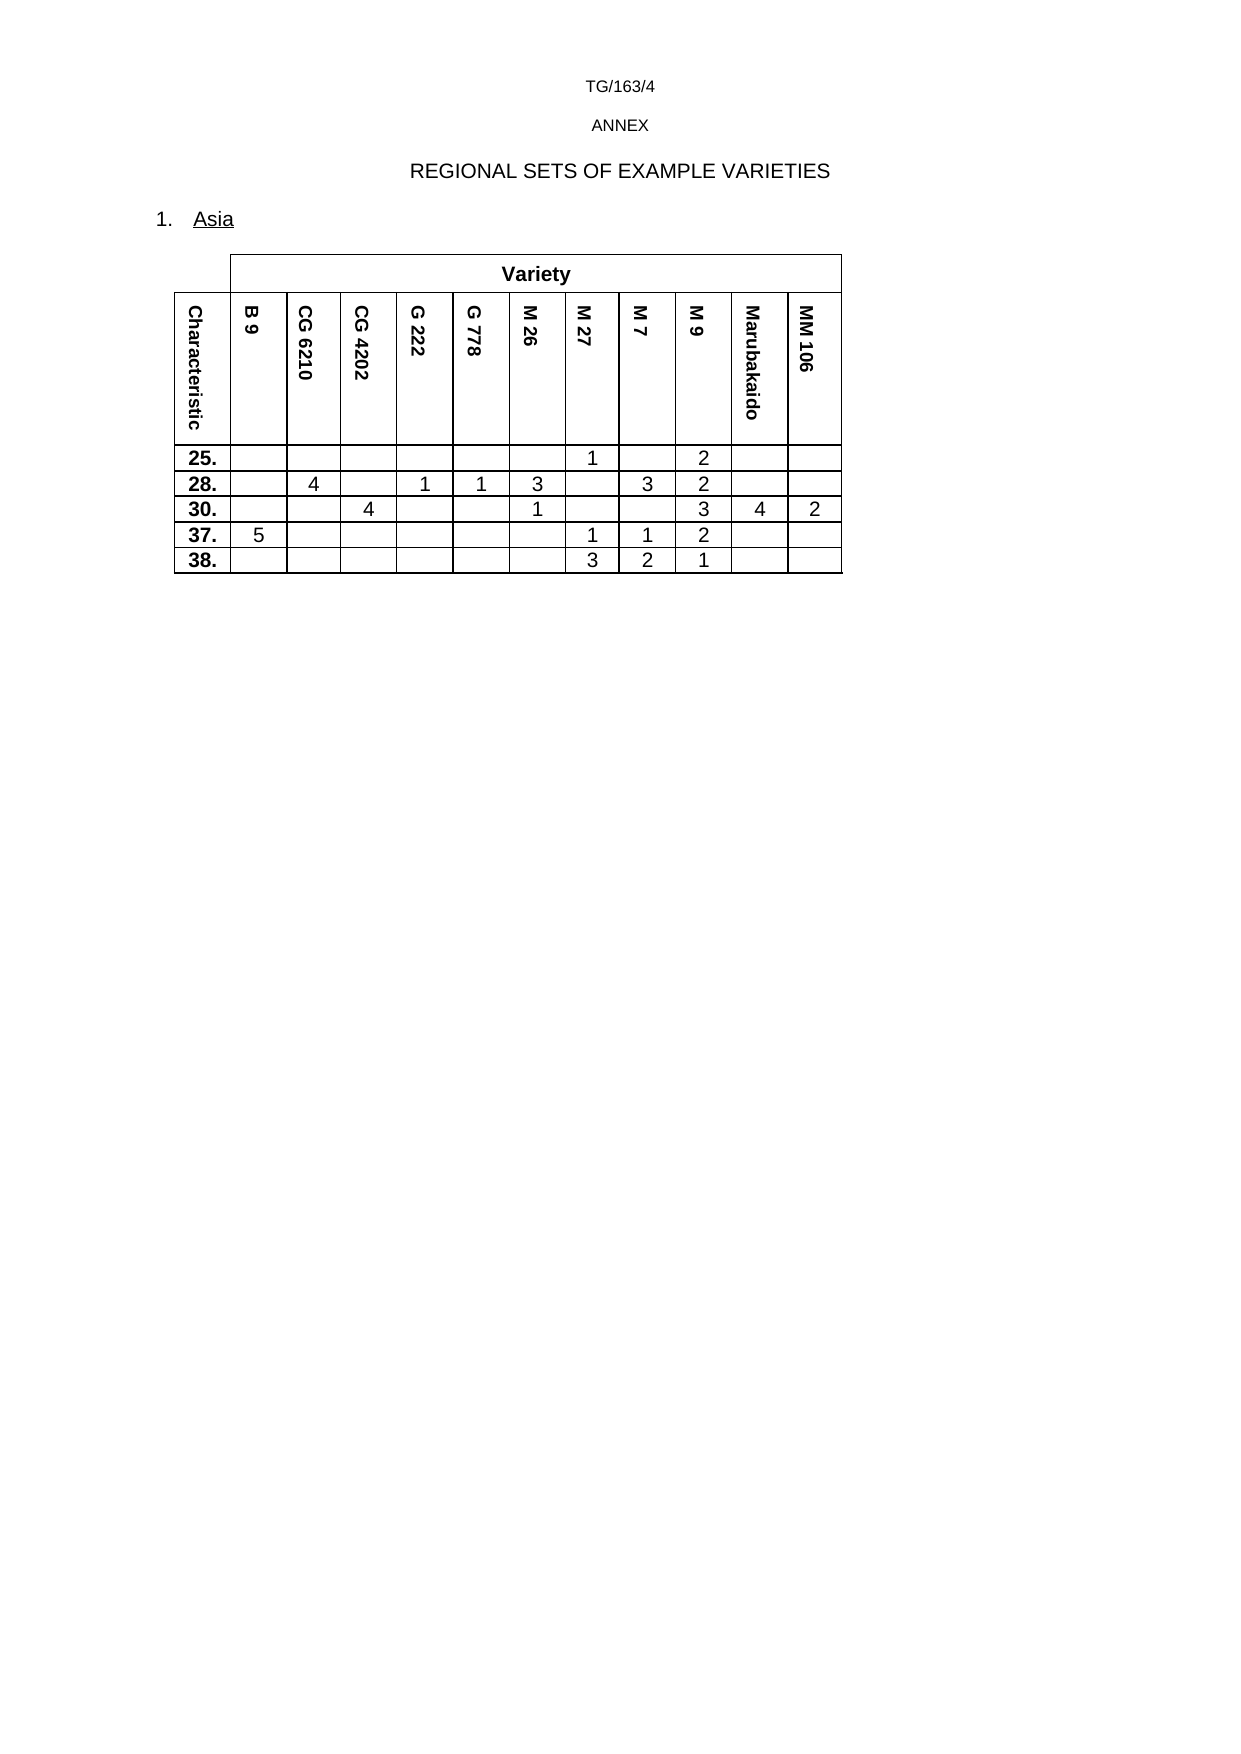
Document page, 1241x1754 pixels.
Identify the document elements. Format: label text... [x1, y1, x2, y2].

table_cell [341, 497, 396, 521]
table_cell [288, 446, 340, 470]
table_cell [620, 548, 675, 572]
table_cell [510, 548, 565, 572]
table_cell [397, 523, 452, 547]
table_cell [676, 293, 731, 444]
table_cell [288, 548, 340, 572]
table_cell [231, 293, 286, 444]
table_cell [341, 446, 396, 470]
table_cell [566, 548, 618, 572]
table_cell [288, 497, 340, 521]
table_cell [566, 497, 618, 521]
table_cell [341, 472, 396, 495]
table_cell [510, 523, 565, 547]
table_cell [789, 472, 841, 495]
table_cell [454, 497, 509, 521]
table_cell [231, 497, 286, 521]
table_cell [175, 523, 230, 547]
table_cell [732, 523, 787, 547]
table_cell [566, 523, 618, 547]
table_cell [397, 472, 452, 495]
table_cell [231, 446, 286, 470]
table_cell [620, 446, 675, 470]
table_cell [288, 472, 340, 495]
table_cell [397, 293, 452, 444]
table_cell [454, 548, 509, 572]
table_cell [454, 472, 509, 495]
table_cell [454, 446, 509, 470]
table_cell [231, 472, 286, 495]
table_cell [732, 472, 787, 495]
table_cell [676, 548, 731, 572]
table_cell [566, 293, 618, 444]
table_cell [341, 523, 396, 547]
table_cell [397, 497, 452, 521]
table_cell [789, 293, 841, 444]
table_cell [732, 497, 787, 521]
text TG/163/4 [118, 77, 1122, 96]
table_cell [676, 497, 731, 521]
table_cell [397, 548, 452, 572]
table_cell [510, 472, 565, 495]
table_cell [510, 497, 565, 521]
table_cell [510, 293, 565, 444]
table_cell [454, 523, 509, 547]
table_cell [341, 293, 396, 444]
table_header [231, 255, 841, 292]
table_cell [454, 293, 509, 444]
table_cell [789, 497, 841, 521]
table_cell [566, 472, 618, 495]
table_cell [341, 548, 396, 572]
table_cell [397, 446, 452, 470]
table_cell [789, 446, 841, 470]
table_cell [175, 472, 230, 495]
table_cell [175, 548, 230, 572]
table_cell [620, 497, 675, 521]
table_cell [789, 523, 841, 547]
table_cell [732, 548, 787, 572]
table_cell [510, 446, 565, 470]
text ANNEX [118, 115, 1122, 134]
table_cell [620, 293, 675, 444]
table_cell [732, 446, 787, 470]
subtitle REGIONAL SETS OF EXAMPLE VARIETIES [118, 158, 1122, 182]
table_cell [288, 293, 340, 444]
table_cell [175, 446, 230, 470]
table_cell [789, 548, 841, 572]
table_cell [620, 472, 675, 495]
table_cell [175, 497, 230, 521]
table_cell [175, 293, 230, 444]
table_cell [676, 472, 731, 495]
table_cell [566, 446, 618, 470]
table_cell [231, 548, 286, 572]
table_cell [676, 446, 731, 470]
list Asia [156, 206, 1122, 230]
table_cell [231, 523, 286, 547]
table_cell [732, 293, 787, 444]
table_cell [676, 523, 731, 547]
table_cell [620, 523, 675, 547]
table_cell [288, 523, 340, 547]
